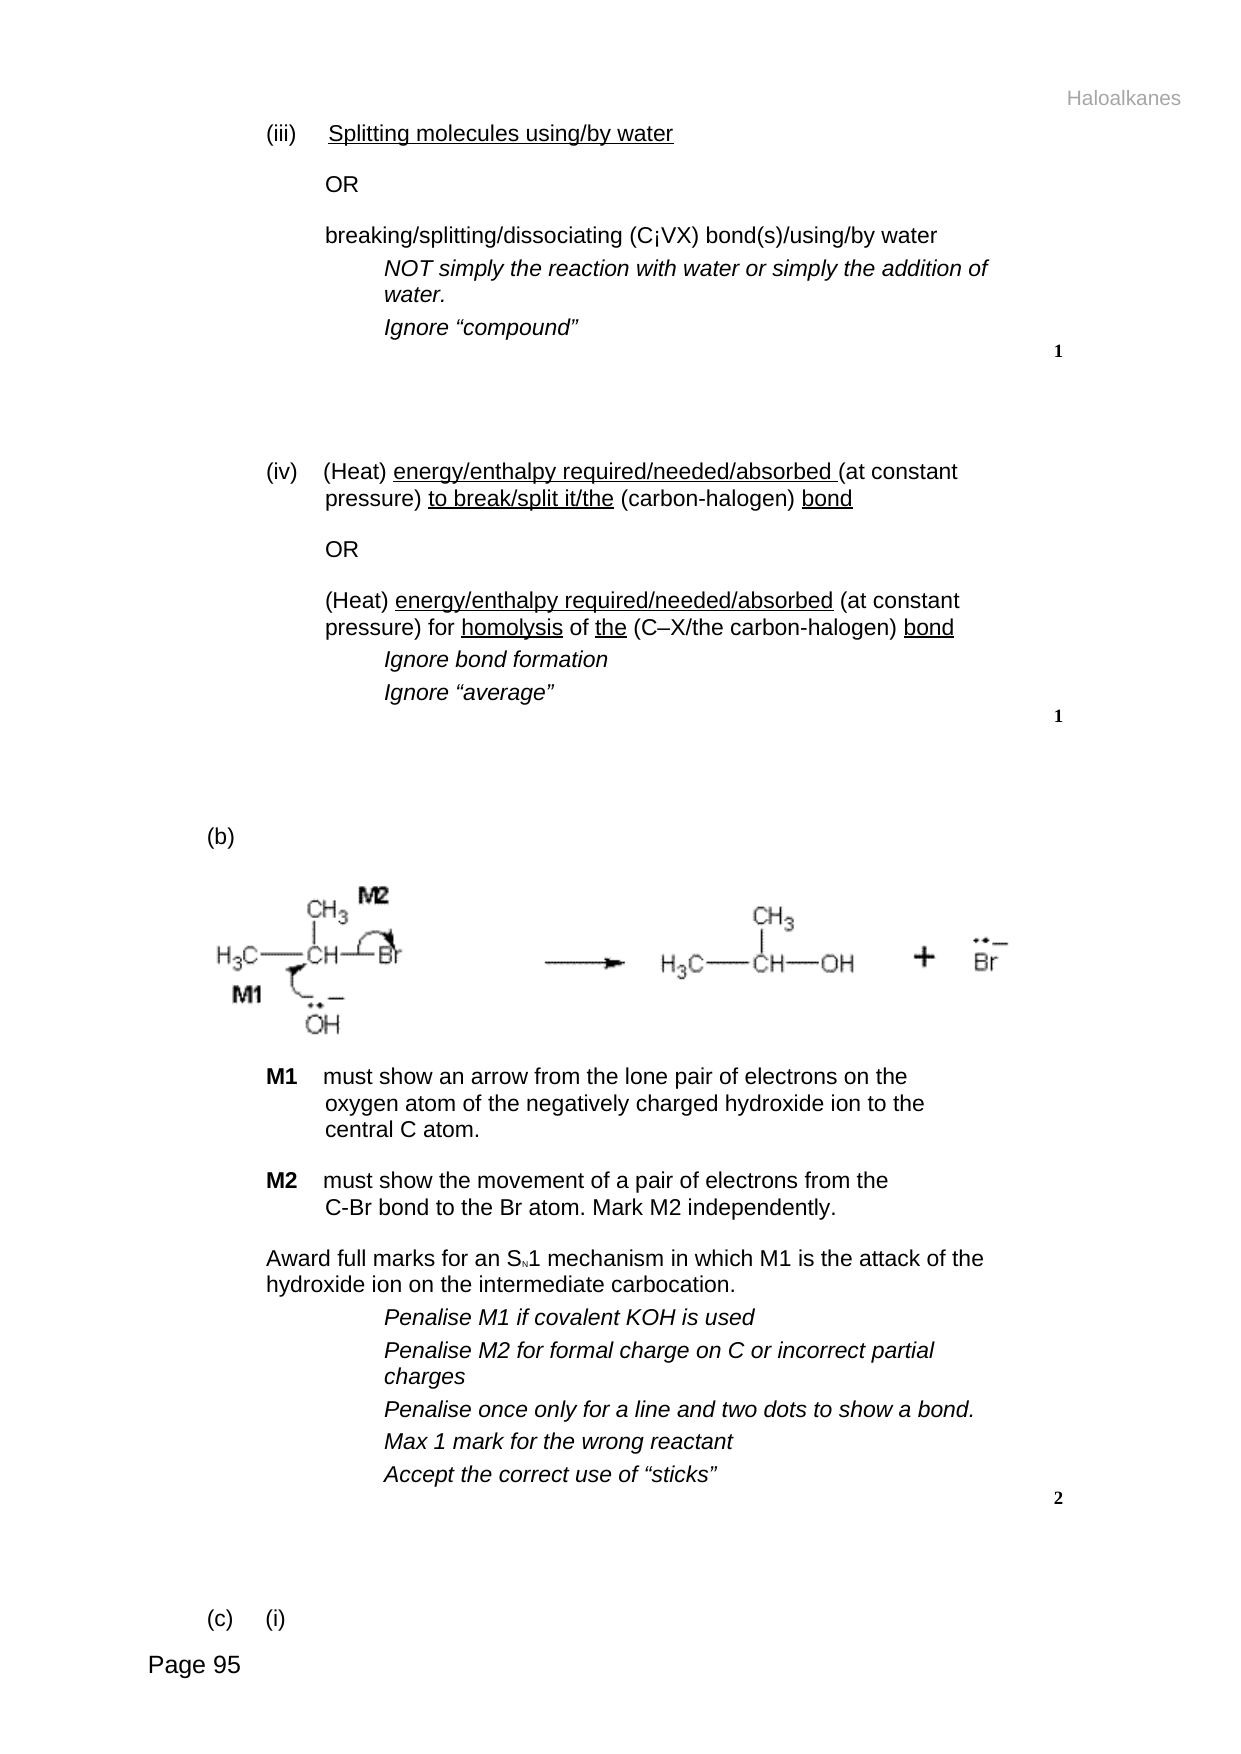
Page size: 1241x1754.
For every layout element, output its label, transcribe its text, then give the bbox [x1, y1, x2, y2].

text (iv) (Heat) energy/enthalpy required/needed/absorbed (at constant pressure) to break/split it/the (carbon-halogen) bond [266, 458, 1122, 511]
text (c) (i) [207, 1605, 1122, 1631]
text M1 must show an arrow from the lone pair of electrons on the oxygen atom of the negatively charged hydroxide ion to the central C atom. [266, 1063, 1122, 1142]
picture [206, 874, 1027, 1039]
text OR [325, 171, 1122, 197]
text Max 1 mark for the wrong reactant [384, 1428, 1004, 1454]
text Ignore “average” [384, 679, 1004, 705]
text 2 [148, 1487, 1063, 1509]
text M2 must show the movement of a pair of electrons from the C-Br bond to the Br atom. Mark M2 independently. [266, 1167, 1122, 1220]
text 1 [148, 705, 1063, 727]
text Accept the correct use of “sticks” [384, 1461, 1004, 1487]
text Penalise once only for a line and two dots to show a bond. [384, 1396, 1004, 1422]
text Award full marks for an SN1 mechanism in which M1 is the attack of the hydroxide ion on the intermediate carbocation. [266, 1245, 1122, 1298]
text NOT simply the reaction with water or simply the addition of water. [384, 255, 1004, 308]
text 1 [148, 340, 1063, 362]
text Penalise M2 for formal charge on C or incorrect partial charges [384, 1337, 1004, 1389]
text Ignore bond formation [384, 646, 1004, 672]
text Penalise M1 if covalent KOH is used [384, 1304, 1004, 1330]
text breaking/splitting/dissociating (C¡VX) bond(s)/using/by water [325, 222, 1122, 249]
text OR [325, 536, 1122, 562]
text (Heat) energy/enthalpy required/needed/absorbed (at constant pressure) for homolysis of the (C–X/the carbon-halogen) bond [325, 587, 1122, 640]
text (b) [207, 823, 1122, 849]
text Ignore “compound” [384, 314, 1004, 340]
text (iii) Splitting molecules using/by water [266, 120, 1122, 146]
